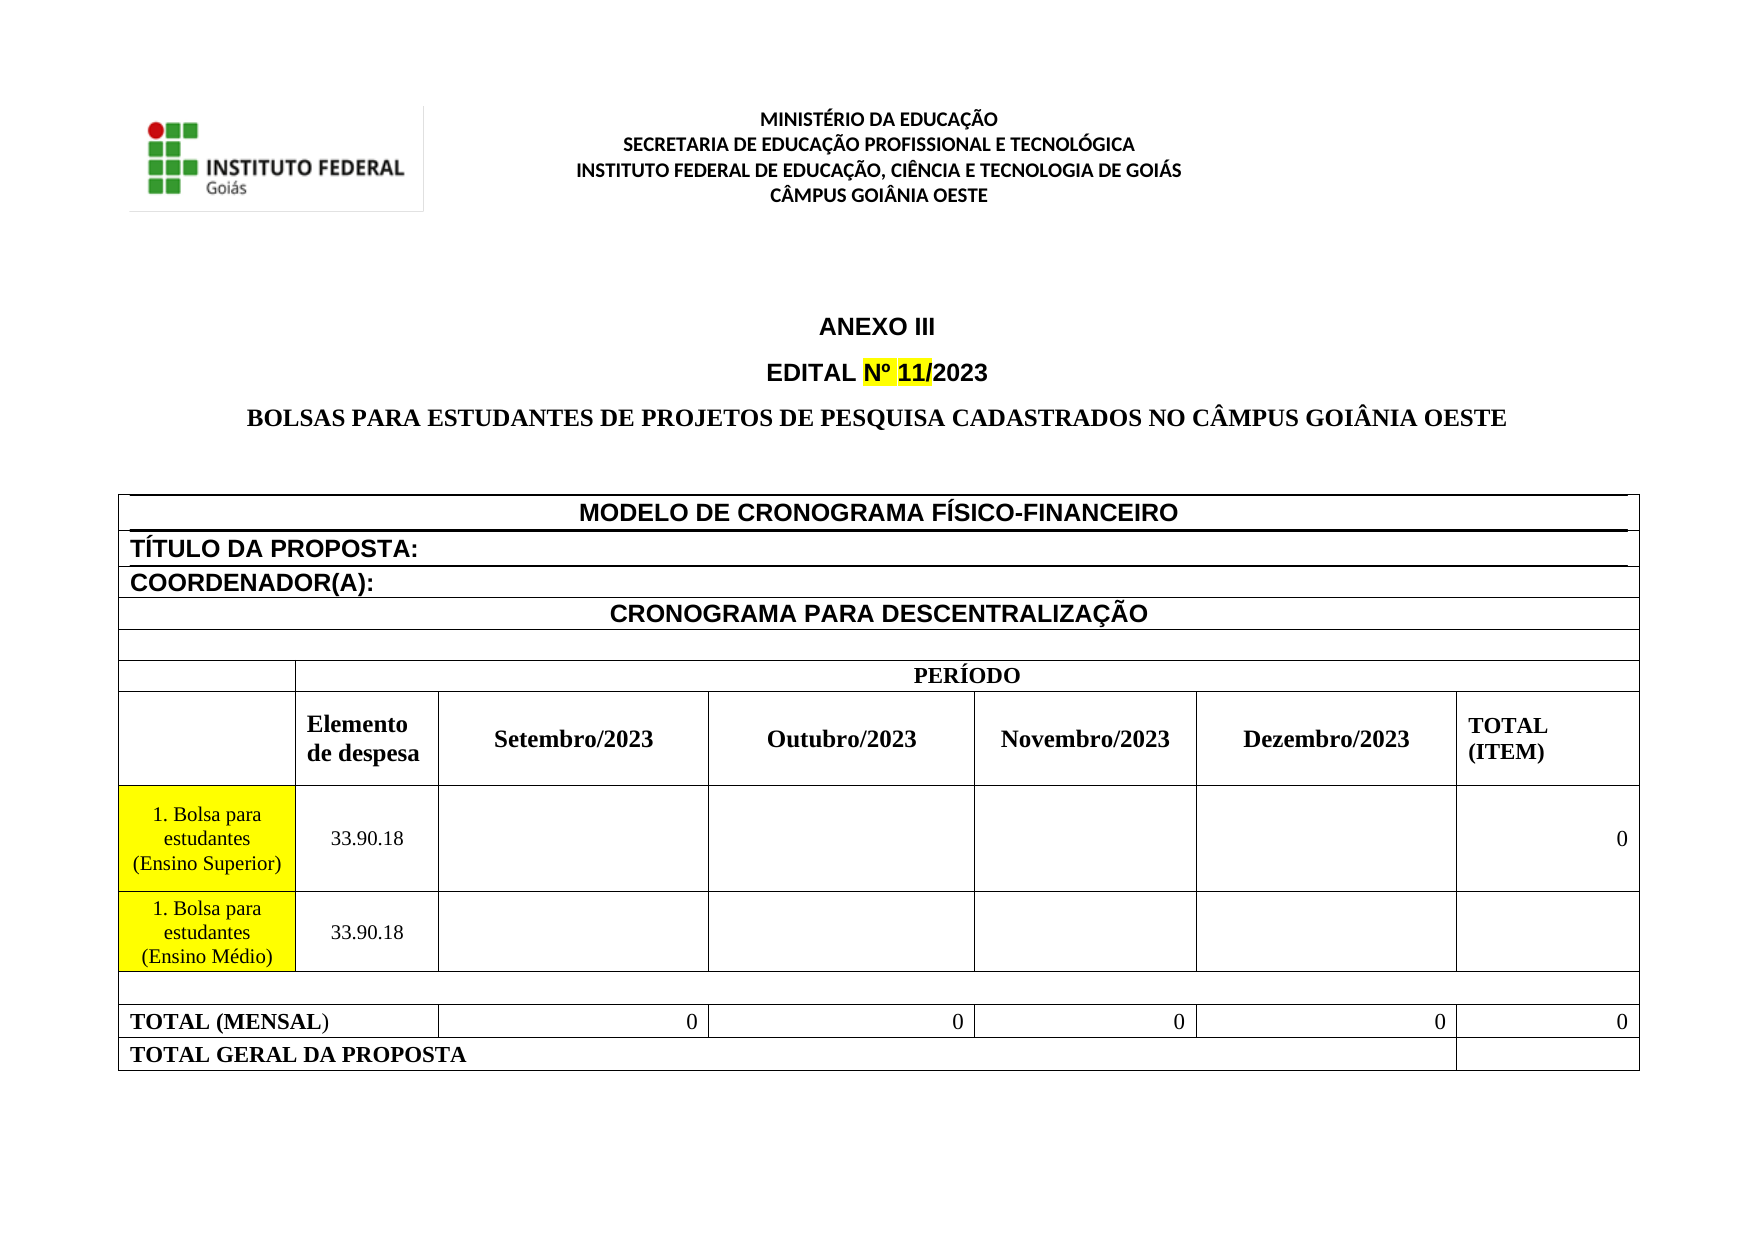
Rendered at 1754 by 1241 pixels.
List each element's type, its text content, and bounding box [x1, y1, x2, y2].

table_cell [119, 661, 295, 691]
table_cell 33.90.18 [296, 892, 438, 971]
table_cell 1. Bolsa para estudantes (Ensino Superior) [119, 786, 295, 891]
table_cell [975, 892, 1196, 971]
table_cell TÍTULO DA PROPOSTA: [119, 531, 1639, 566]
table_cell [1197, 786, 1456, 891]
table_cell Outubro/2023 [709, 692, 974, 785]
table_header MODELO DE CRONOGRAMA FÍSICO-FINANCEIRO [119, 495, 1639, 530]
table_cell [709, 786, 974, 891]
table_cell [1457, 1038, 1639, 1070]
table_cell CRONOGRAMA PARA DESCENTRALIZAÇÃO [119, 598, 1639, 628]
table_cell 1. Bolsa para estudantes (Ensino Médio) [119, 892, 295, 971]
table_cell [709, 892, 974, 971]
table_cell TOTAL (ITEM) [1457, 692, 1639, 785]
table_cell [439, 892, 708, 971]
table_cell PERÍODO [296, 661, 1639, 691]
table_cell [1457, 892, 1639, 971]
table_cell TOTAL GERAL DA PROPOSTA [119, 1038, 1456, 1070]
table_cell Setembro/2023 [439, 692, 708, 785]
table_cell COORDENADOR(A): [119, 567, 1639, 597]
table_cell [119, 630, 1639, 660]
table_cell Dezembro/2023 [1197, 692, 1456, 785]
table_cell [975, 786, 1196, 891]
table_cell Novembro/2023 [975, 692, 1196, 785]
table_cell 0 [1457, 1005, 1639, 1037]
text EDITAL Nº 11/2023 [118, 358, 863, 386]
table_cell TOTAL (MENSAL) [119, 1005, 438, 1037]
table_cell 0 [439, 1005, 708, 1037]
table_cell 0 [1457, 786, 1639, 891]
text EDITAL Nº 11/2023 [932, 358, 1636, 386]
table_cell 0 [709, 1005, 974, 1037]
table_cell 0 [1197, 1005, 1456, 1037]
table_cell 33.90.18 [296, 786, 438, 891]
table_cell 0 [975, 1005, 1196, 1037]
text BOLSAS PARA ESTUDANTES DE PROJETOS DE PESQUISA CADASTRADOS NO CÂMPUS GOIÂNIA OESTE [118, 403, 1636, 432]
picture [129, 106, 425, 213]
table_cell [439, 786, 708, 891]
table_cell Elemento de despesa [296, 692, 438, 785]
table_cell [1197, 892, 1456, 971]
table_cell [119, 972, 1639, 1004]
table_cell [119, 692, 295, 785]
text ANEXO III [118, 312, 1636, 341]
